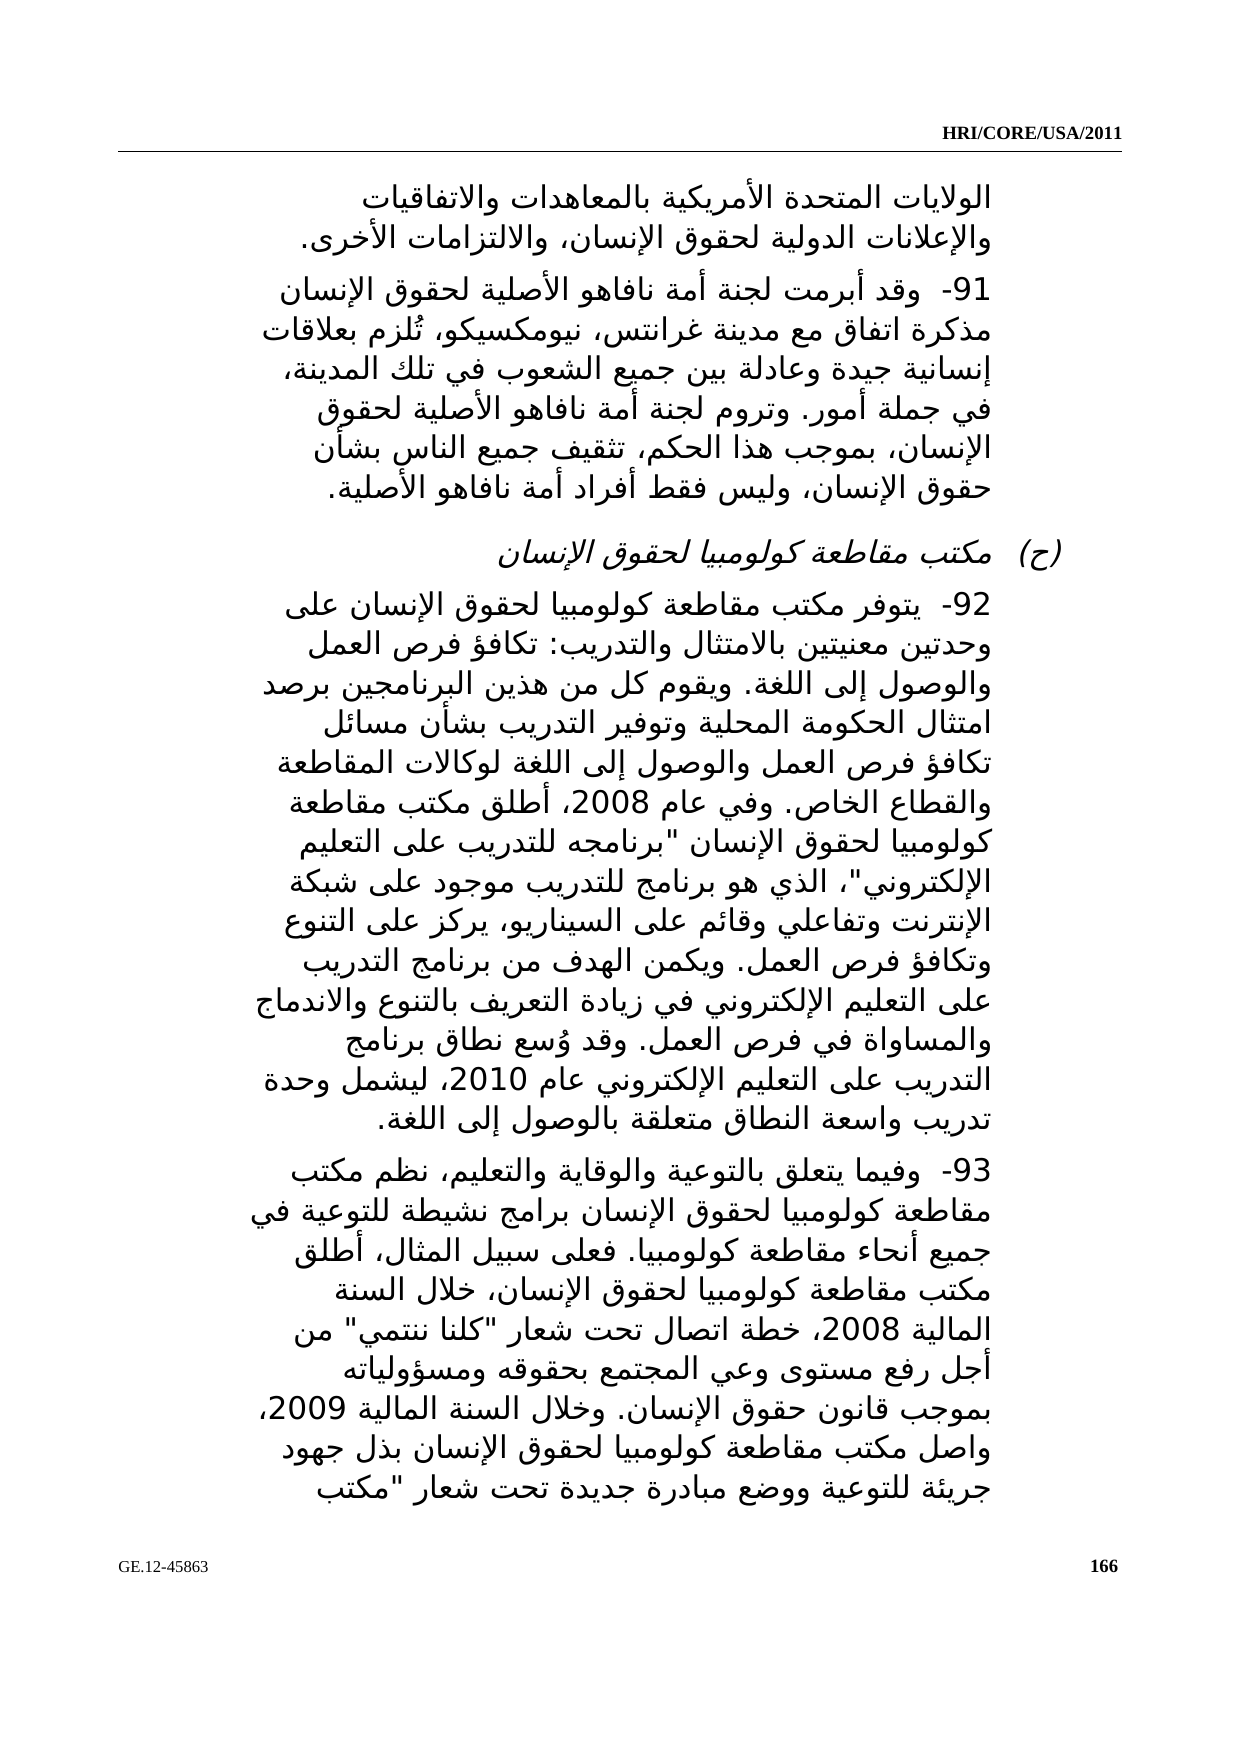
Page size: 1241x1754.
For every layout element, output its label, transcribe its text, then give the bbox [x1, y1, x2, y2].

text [248, 177, 992, 256]
text 91- وقد أبرمت لجنة أمة نافاهو الأصلية لحقوق الإنسان مذكرة اتفاق مع مدينة غرانتس، نيومكسيكو، تُلزم بعلاقات إنسانية جيدة وعادلة بين جميع الشعوب في تلك المدينة، في جملة أمور. وتروم لجنة أمة نافاهو الأصلية لحقوق الإنسان، بموجب هذا الحكم، تثقيف جميع الناس بشأن حقوق الإنسان، وليس فقط أفراد أمة نافاهو الأصلية. [248, 269, 992, 506]
text 92- يتوفر مكتب مقاطعة كولومبيا لحقوق الإنسان على وحدتين معنيتين بالامتثال والتدريب: تكافؤ فرص العمل والوصول إلى اللغة. ويقوم كل من هذين البرنامجين برصد امتثال الحكومة المحلية وتوفير التدريب بشأن مسائل تكافؤ فرص العمل والوصول إلى اللغة لوكالات المقاطعة والقطاع الخاص. وفي عام 2008، أطلق مكتب مقاطعة كولومبيا لحقوق الإنسان "برنامجه للتدريب على التعليم الإلكتروني"، الذي هو برنامج للتدريب موجود على شبكة الإنترنت وتفاعلي وقائم على السيناريو، يركز على التنوع وتكافؤ فرص العمل. ويكمن الهدف من برنامج التدريب على التعليم الإلكتروني في زيادة التعريف بالتنوع والاندماج والمساواة في فرص العمل. وقد وُسع نطاق برنامج التدريب على التعليم الإلكتروني عام 2010، ليشمل وحدة تدريب واسعة النطاق متعلقة بالوصول إلى اللغة. [248, 583, 992, 1138]
text (ح) مكتب مقاطعة كولومبيا لحقوق الإنسان [248, 531, 1122, 571]
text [248, 1150, 992, 1506]
